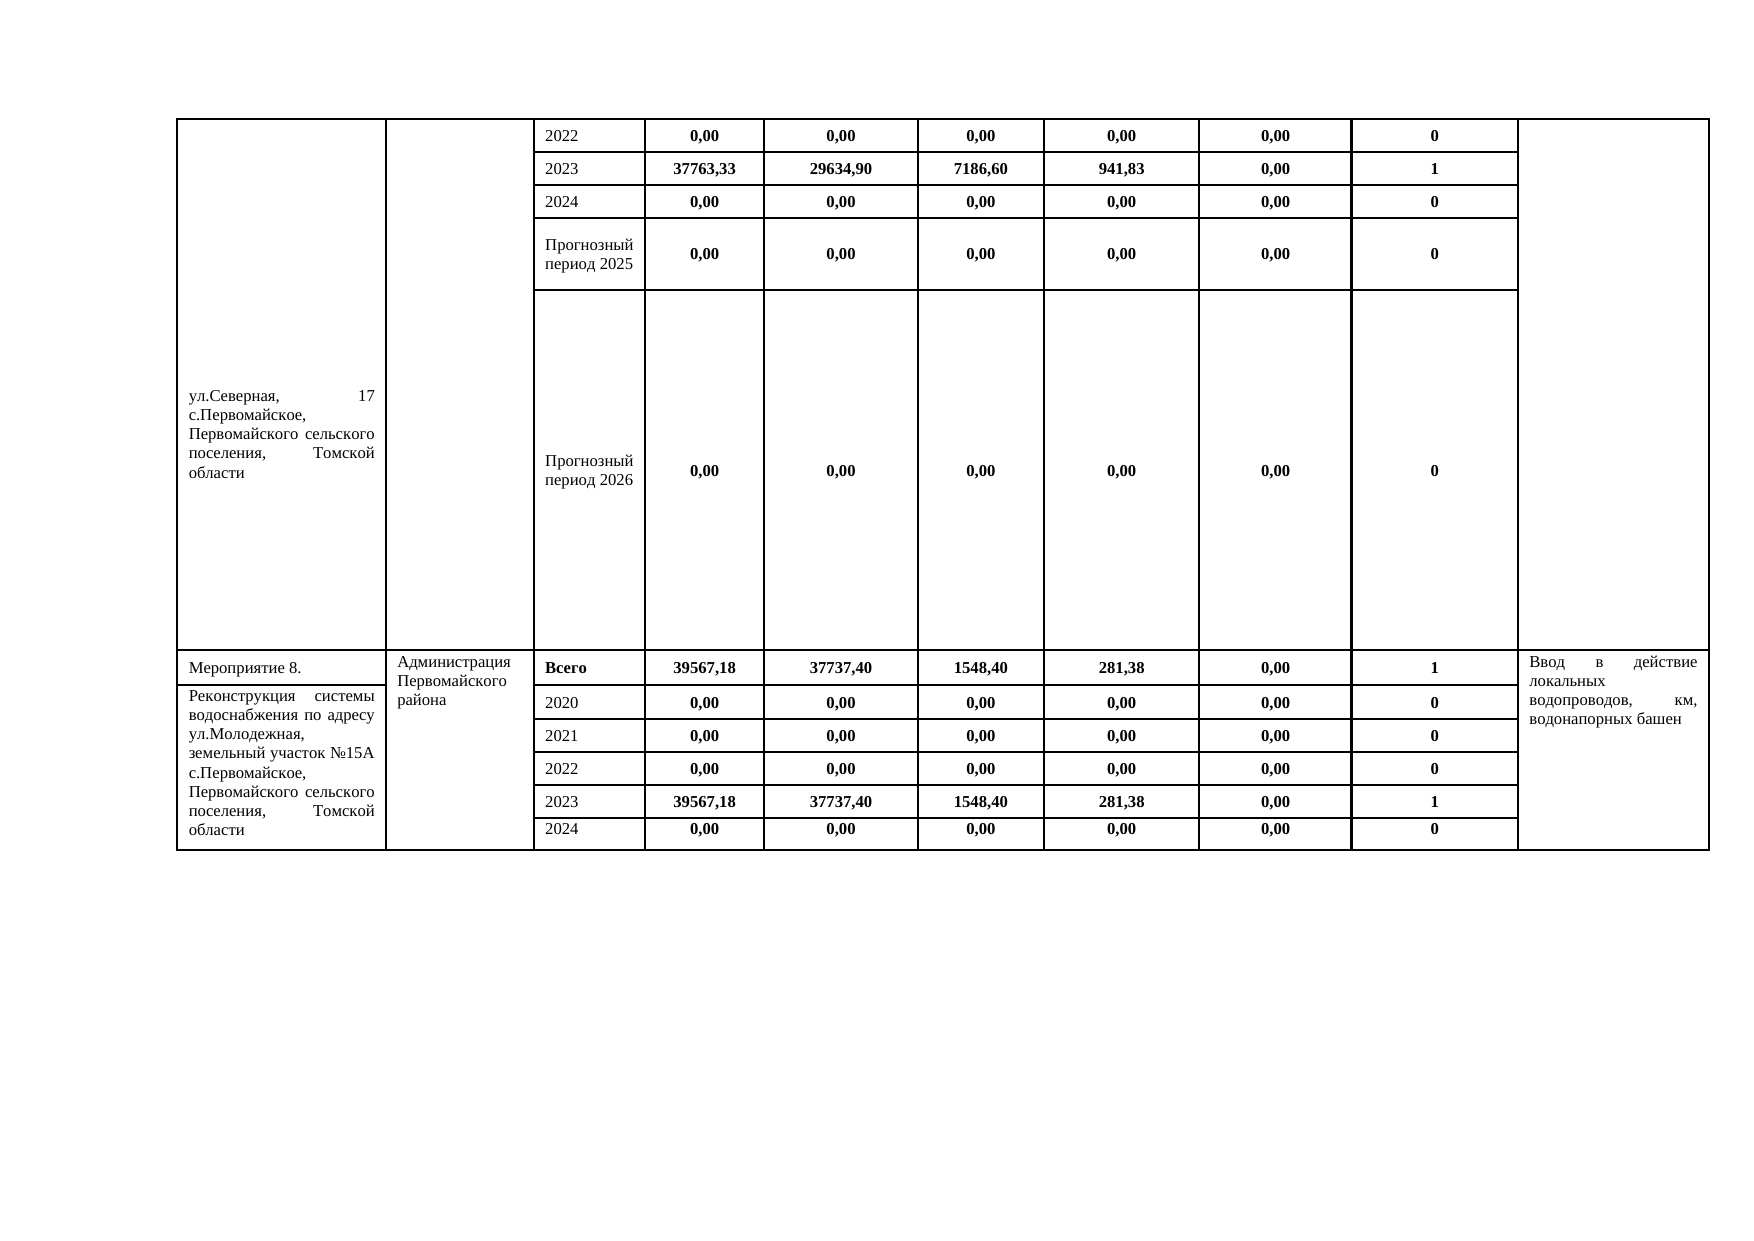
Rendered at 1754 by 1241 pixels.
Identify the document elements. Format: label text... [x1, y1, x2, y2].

table_cell 0 [1353, 686, 1517, 718]
table_cell 941,83 [1045, 153, 1198, 184]
table_cell 0,00 [1045, 819, 1198, 849]
table_cell 1548,40 [919, 786, 1043, 817]
table_cell 37763,33 [646, 153, 763, 184]
table_cell 0,00 [919, 819, 1043, 849]
table_cell 0,00 [1200, 651, 1350, 684]
table_cell 0,00 [919, 753, 1043, 784]
table_cell 0,00 [765, 219, 917, 288]
table_cell 0,00 [1200, 186, 1350, 217]
table_cell 0,00 [1200, 291, 1350, 649]
table_cell 0,00 [765, 686, 917, 718]
table_cell 0,00 [646, 686, 763, 718]
table_cell 0,00 [1045, 291, 1198, 649]
table_cell 0,00 [765, 753, 917, 784]
table_cell 0,00 [919, 720, 1043, 751]
table_cell 37737,40 [765, 651, 917, 684]
table_cell 0,00 [1200, 720, 1350, 751]
table_cell 0,00 [646, 219, 763, 288]
table_cell 2022 [535, 120, 644, 151]
table_cell 0,00 [1045, 686, 1198, 718]
table_cell 0 [1353, 219, 1517, 288]
table_cell 1 [1353, 651, 1517, 684]
table_cell Администрация Первомайского района [387, 651, 533, 849]
table_cell 1 [1353, 786, 1517, 817]
table_cell 0,00 [646, 291, 763, 649]
table_cell 0,00 [919, 291, 1043, 649]
table_cell 7186,60 [919, 153, 1043, 184]
table_cell Ввод в действие локальных водопроводов, км, водонапорных башен [1519, 651, 1708, 849]
table_cell 0,00 [765, 186, 917, 217]
table_cell 0,00 [765, 819, 917, 849]
table_cell 39567,18 [646, 786, 763, 817]
table_cell 37737,40 [765, 786, 917, 817]
table_cell 39567,18 [646, 651, 763, 684]
table_cell 0,00 [765, 120, 917, 151]
table_cell 0 [1353, 186, 1517, 217]
table_cell Всего [535, 651, 644, 684]
table_cell 281,38 [1045, 651, 1198, 684]
table_cell 0,00 [1200, 686, 1350, 718]
table_cell 2021 [535, 720, 644, 751]
table_cell Прогнозный период 2026 [535, 291, 644, 649]
table_cell 0,00 [765, 720, 917, 751]
table_cell Мероприятие 8. [178, 651, 385, 684]
table_cell 0,00 [646, 120, 763, 151]
table_cell 0,00 [765, 291, 917, 649]
table_cell 0,00 [1045, 186, 1198, 217]
table_cell 29634,90 [765, 153, 917, 184]
table_cell 0,00 [1045, 720, 1198, 751]
table_cell 0,00 [1200, 153, 1350, 184]
table_cell 0 [1353, 120, 1517, 151]
table_cell 0,00 [919, 686, 1043, 718]
table_cell 2024 [535, 819, 644, 849]
table_cell 0 [1353, 753, 1517, 784]
table_cell 0,00 [646, 186, 763, 217]
table_cell 0,00 [646, 819, 763, 849]
table_cell 0 [1353, 720, 1517, 751]
table_cell 0,00 [646, 720, 763, 751]
table_cell 2024 [535, 186, 644, 217]
table_cell 0,00 [919, 120, 1043, 151]
table_cell 0,00 [1200, 786, 1350, 817]
table_cell 0,00 [1200, 819, 1350, 849]
table_cell Реконструкция системы водоснабжения по адресу ул.Молодежная, земельный участок №15А с.Первомайское, Первомайского сельского поселения, Томской области [178, 686, 385, 849]
table_cell 0,00 [1045, 120, 1198, 151]
table_cell Прогнозный период 2025 [535, 219, 644, 288]
table_cell 1548,40 [919, 651, 1043, 684]
table_cell 0,00 [646, 753, 763, 784]
table_cell 0,00 [1200, 753, 1350, 784]
table_cell 2022 [535, 753, 644, 784]
table_cell 0,00 [919, 186, 1043, 217]
table_cell 0,00 [919, 219, 1043, 288]
table_cell 1 [1353, 153, 1517, 184]
table_cell 281,38 [1045, 786, 1198, 817]
table_cell 0,00 [1045, 219, 1198, 288]
table_cell 0,00 [1200, 219, 1350, 288]
table_cell 2020 [535, 686, 644, 718]
table_cell 0,00 [1200, 120, 1350, 151]
table_cell 2023 [535, 786, 644, 817]
table_cell 2023 [535, 153, 644, 184]
table_cell 0,00 [1045, 753, 1198, 784]
table_cell 0 [1353, 819, 1517, 849]
table_cell 0 [1353, 291, 1517, 649]
